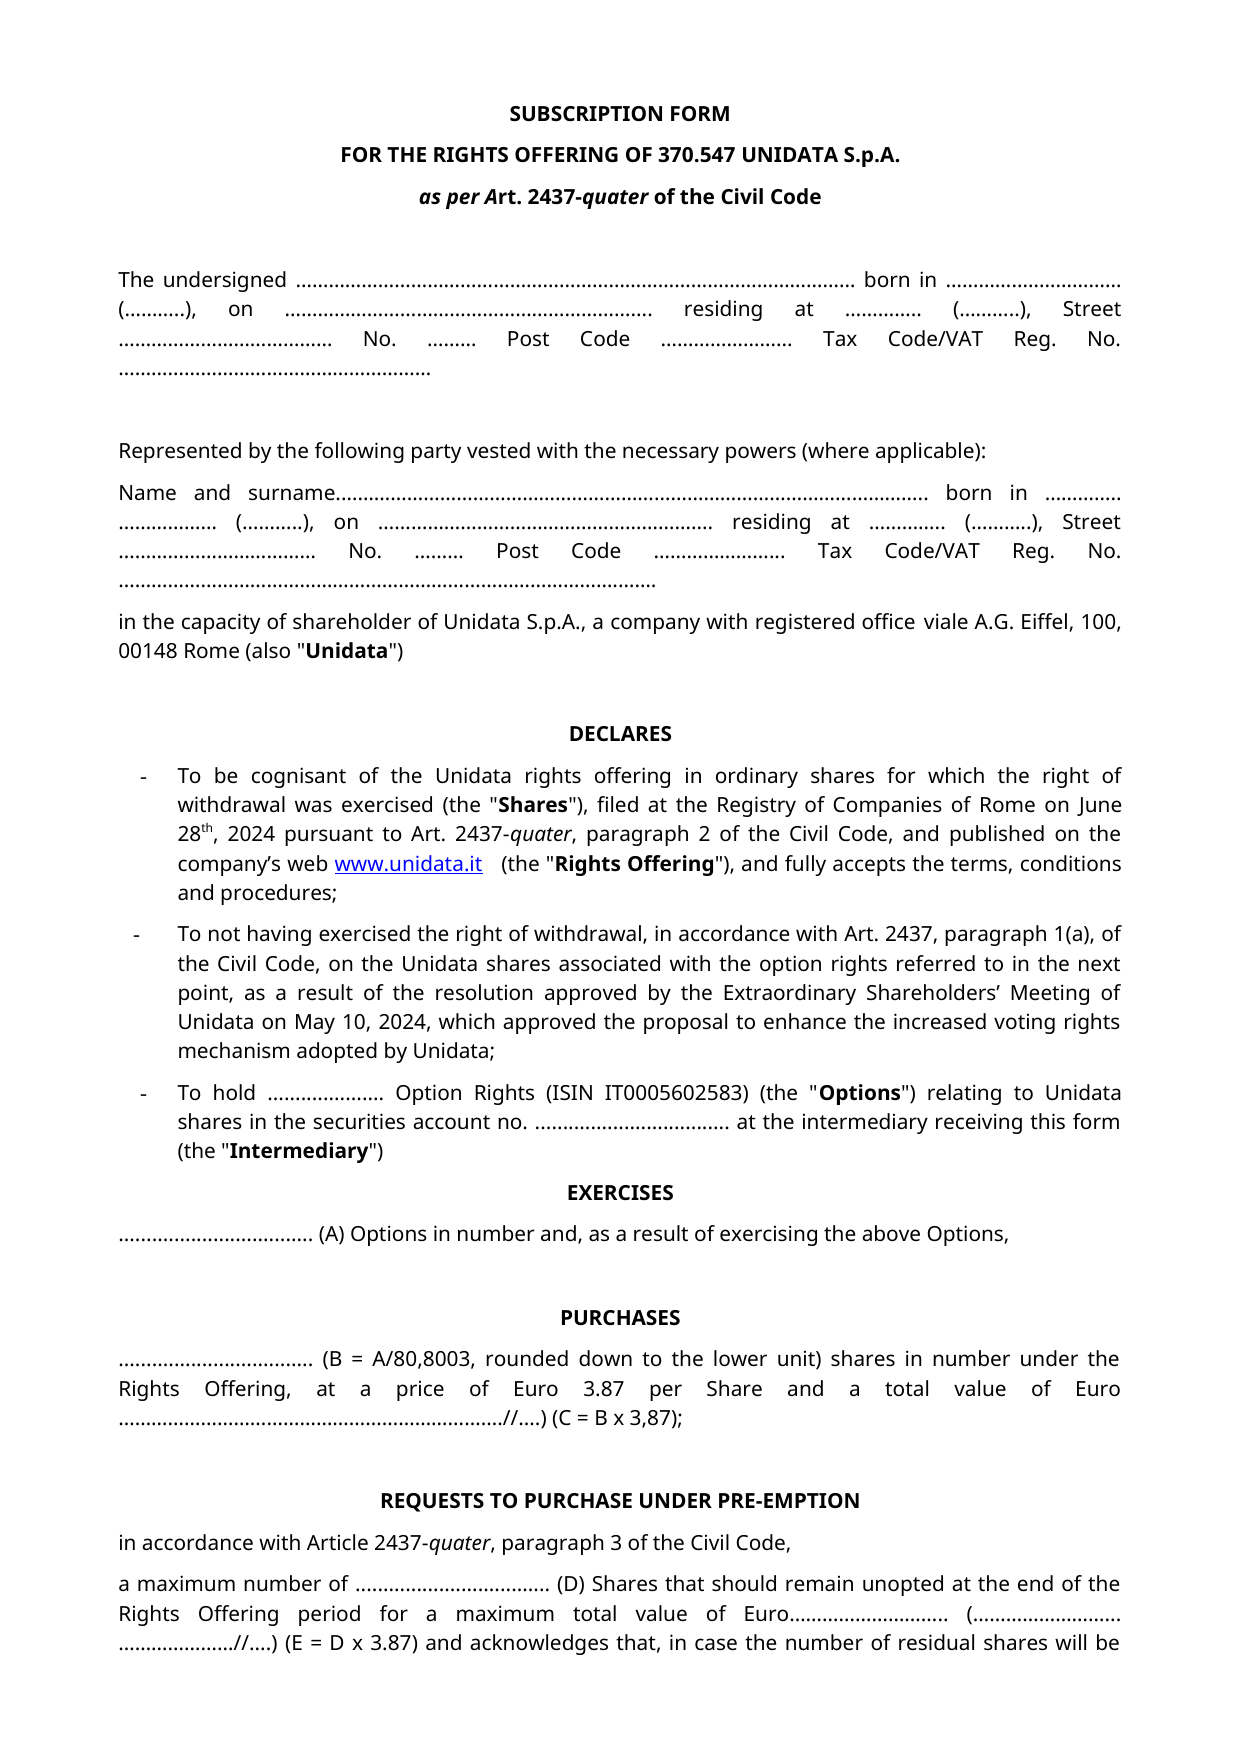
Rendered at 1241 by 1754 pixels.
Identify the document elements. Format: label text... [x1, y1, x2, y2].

text SUBSCRIPTION FORM [118, 98, 1122, 127]
list To hold ..................... Option Rights (ISIN IT0005602583) (the "Options") relating to Unidata shares in the securities account no. ................................... at the intermediary receiving this form (the "Intermediary") [140, 1077, 1122, 1164]
text EXERCISES [118, 1177, 1122, 1206]
text ................................... (B = A/80,8003, rounded down to the lower unit) shares in number under the Rights Offering, at a price of Euro 3.87 per Share and a total value of Euro …………………………………………………………….//....) (C = B x 3,87); [118, 1343, 1122, 1431]
text FOR THE RIGHTS OFFERING OF 370.547 UNIDATA S.p.A. [118, 139, 1122, 168]
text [118, 1568, 1122, 1656]
text in the capacity of shareholder of Unidata S.p.A., a company with registered office viale A.G. Eiffel, 100, 00148 Rome (also "Unidata") [118, 606, 1122, 664]
list To be cognisant of the Unidata rights offering in ordinary shares for which the right of withdrawal was exercised (the "Shares"), filed at the Registry of Companies of Rome on June 28th, 2024 pursuant to Art. 2437-quater, paragraph 2 of the Civil Code, and published on the company’s web www.unidata.it (the "Rights Offering"), and fully accepts the terms, conditions and procedures; [140, 760, 1122, 906]
text The undersigned ………………………………………………………………………………………… born in …………..……………… (………..), on ……………………………………………………….... residing at ………….. (………..), Street ………………………………… No. ……… Post Code …………………... Tax Code/VAT Reg. No. ………………………………………………… [118, 264, 1122, 381]
text DECLARES [118, 718, 1122, 748]
text ................................... (A) Options in number and, as a result of exercising the above Options, [118, 1218, 1122, 1248]
text PURCHASES [118, 1302, 1122, 1331]
text Represented by the following party vested with the necessary powers (where applicable): [118, 435, 1122, 464]
text as per Art. 2437-quater of the Civil Code [118, 181, 1122, 210]
list To not having exercised the right of withdrawal, in accordance with Art. 2437, paragraph 1(a), of the Civil Code, on the Unidata shares associated with the option rights referred to in the next point, as a result of the resolution approved by the Extraordinary Shareholders’ Meeting of Unidata on May 10, 2024, which approved the proposal to enhance the increased voting rights mechanism adopted by Unidata; [133, 918, 1122, 1064]
text REQUESTS TO PURCHASE UNDER PRE-EMPTION [118, 1485, 1122, 1514]
text in accordance with Article 2437-quater, paragraph 3 of the Civil Code, [118, 1527, 1122, 1556]
text Name and surname.…………………………………………………………………………………………….. born in …………..……………… (………..), on ………………………………………………….... residing at ………….. (………..), Street ……………………………… No. ……… Post Code …………………... Tax Code/VAT Reg. No. ……………………………………………………………………………….……. [118, 477, 1122, 593]
